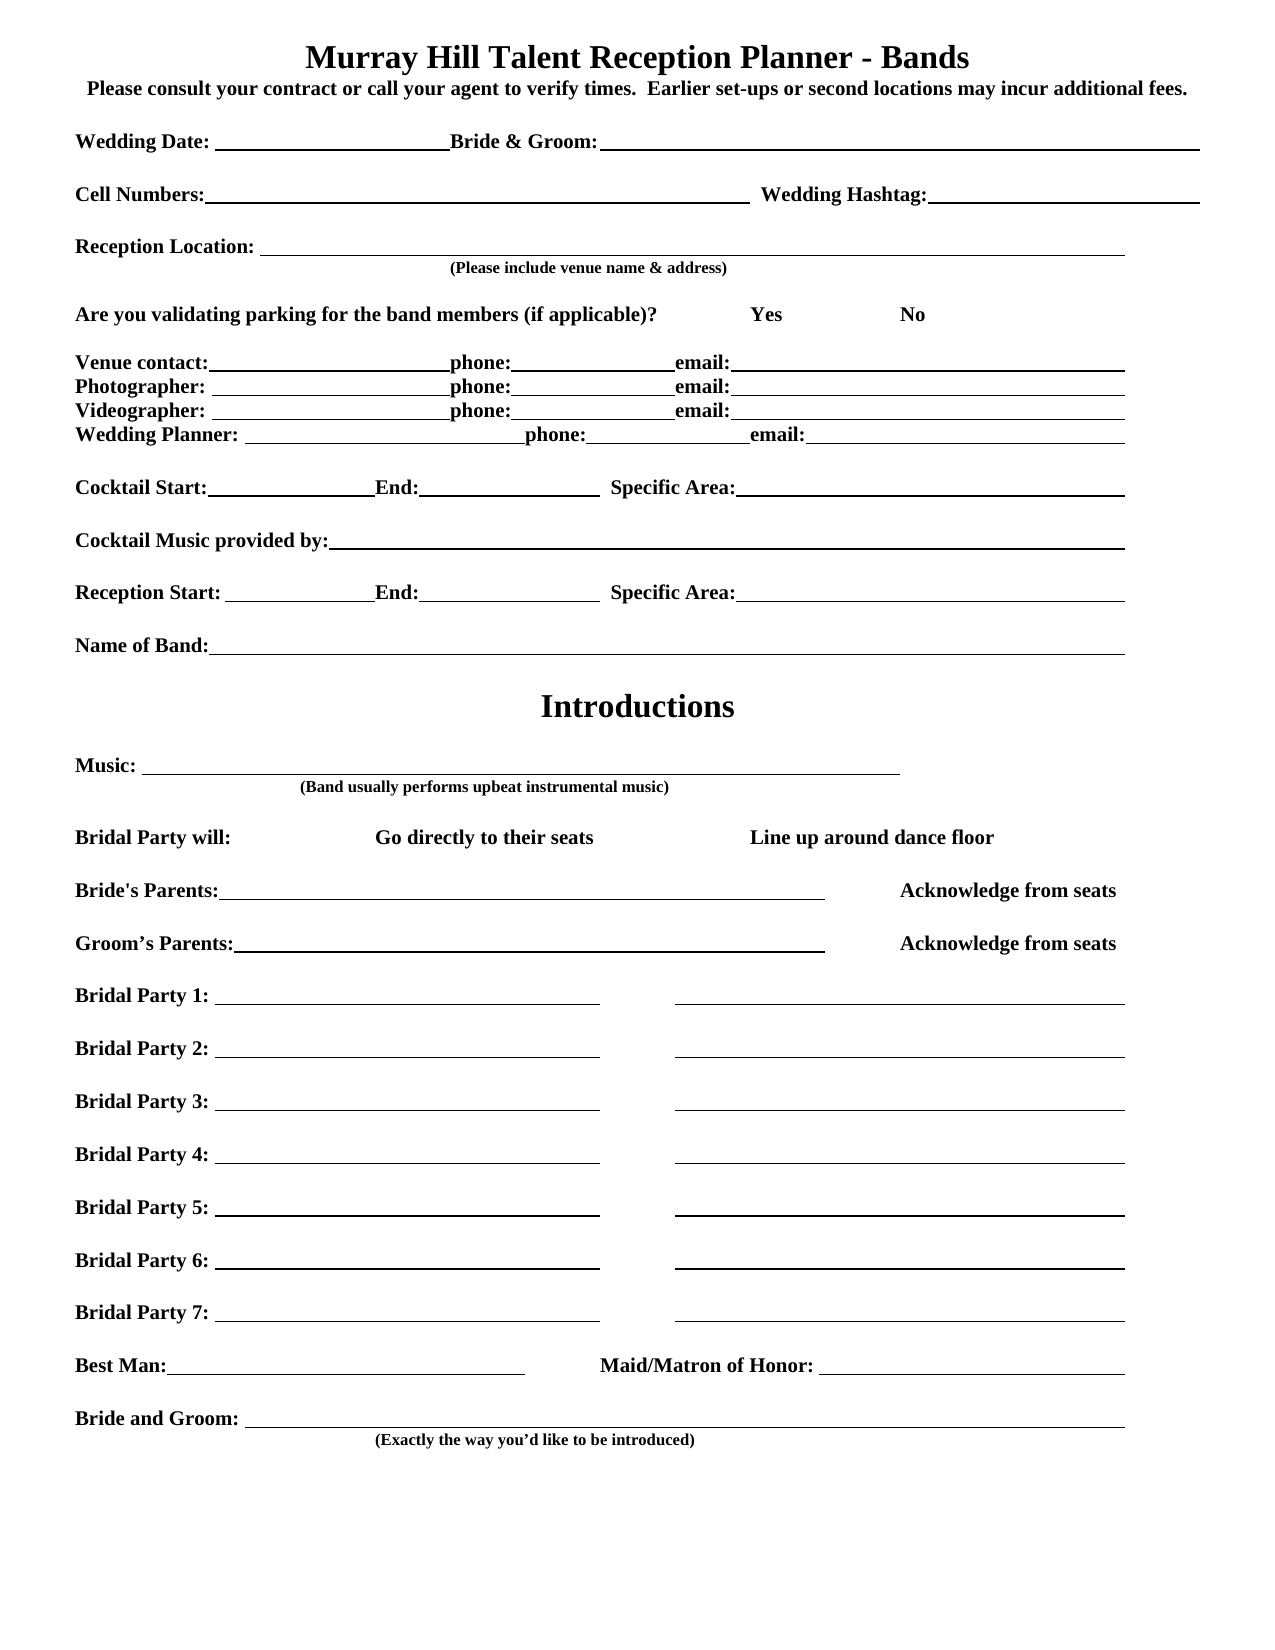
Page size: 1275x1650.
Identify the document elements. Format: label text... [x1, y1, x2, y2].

text Cocktail Start: End: Specific Area: [75, 475, 1200, 499]
title Introductions [75, 686, 1200, 724]
text Cell Numbers: Wedding Hashtag: [75, 181, 1200, 206]
text Bridal Party will: Go directly to their seats Line up around dance floor [75, 825, 1200, 849]
text Bride and Groom: [75, 1406, 1200, 1430]
text Bridal Party 7: [75, 1300, 1200, 1324]
text Bridal Party 3: [75, 1089, 1200, 1113]
text Wedding Planner: phone: email: [75, 422, 1200, 446]
text Bride's Parents: Acknowledge from seats [75, 878, 1200, 902]
text Videographer: phone: email: [75, 398, 1200, 422]
text Best Man: Maid/Matron of Honor: [75, 1353, 1200, 1377]
text Name of Band: [75, 633, 1200, 657]
text Reception Start: End: Specific Area: [75, 580, 1200, 604]
text Venue contact: phone: email: [75, 350, 1200, 374]
text Bridal Party 1: [75, 983, 1200, 1007]
text (Band usually performs upbeat instrumental music) [75, 777, 1200, 796]
text Bridal Party 5: [75, 1195, 1200, 1219]
text Cocktail Music provided by: [75, 527, 1200, 552]
text (Please include venue name & address) [75, 258, 1200, 277]
text Bridal Party 2: [75, 1036, 1200, 1060]
text Groom’s Parents: Acknowledge from seats [75, 931, 1200, 955]
text Wedding Date: Bride & Groom: [75, 129, 1200, 153]
title Please consult your contract or call your agent to verify times. Earlier set-ups or second locations may incur additional fees. [75, 76, 1200, 100]
text Music: [75, 753, 1200, 777]
text (Exactly the way you’d like to be introduced) [75, 1430, 1200, 1449]
text Bridal Party 6: [75, 1247, 1200, 1272]
text Bridal Party 4: [75, 1142, 1200, 1166]
text Reception Location: [75, 234, 1200, 258]
text Are you validating parking for the band members (if applicable)? Yes No [75, 302, 1200, 326]
text Photographer: phone: email: [75, 374, 1200, 398]
